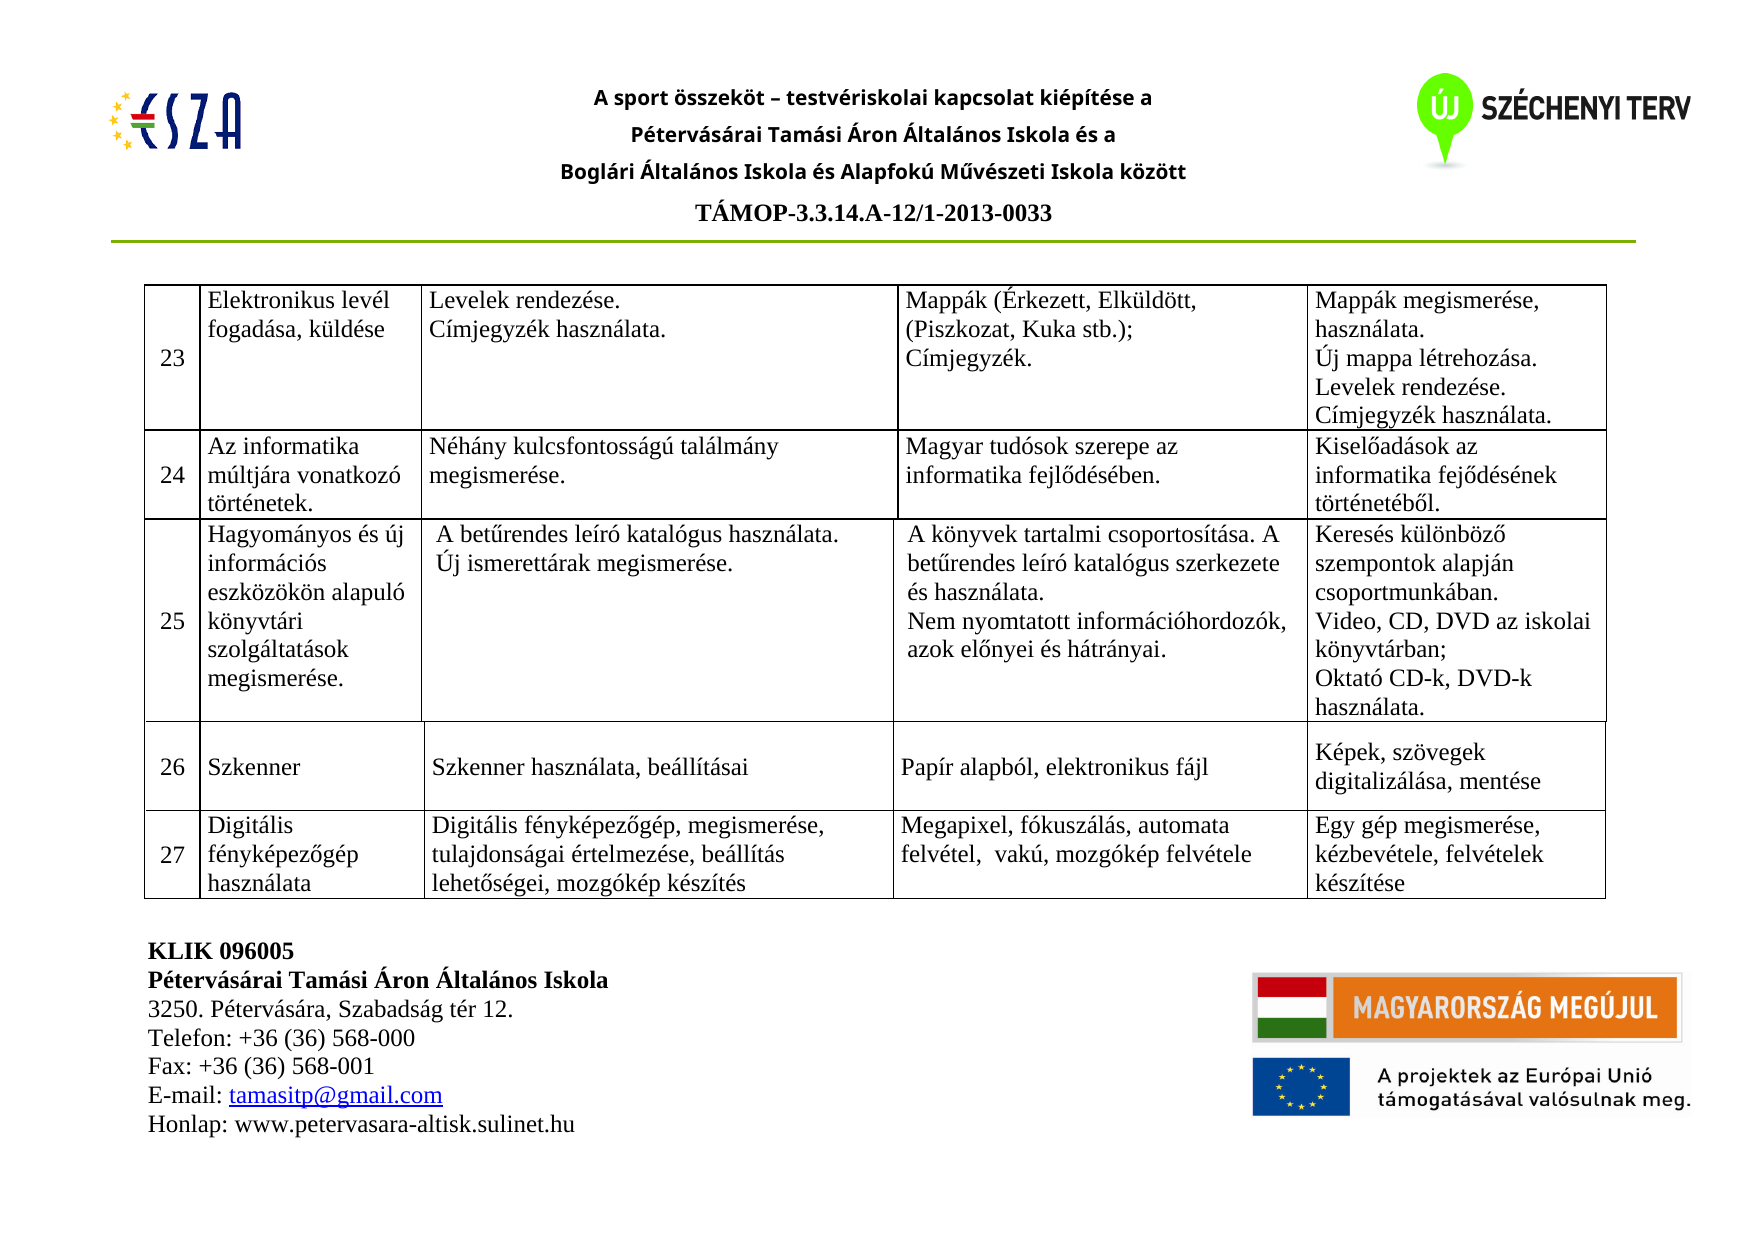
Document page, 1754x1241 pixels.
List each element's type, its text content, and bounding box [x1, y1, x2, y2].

table_cell 24 [145, 431, 199, 518]
table_cell Magyar tudósok szerepe az informatika fejlődésében. [899, 431, 1307, 518]
table_cell Mappák megismerése, használata. Új mappa létrehozása. Levelek rendezése. Címjegyzék használata. [1308, 286, 1606, 429]
table_cell Keresés különböző szempontok alapján csoportmunkában. Video, CD, DVD az iskolai könyvtárban; Oktató CD-k, DVD-k használata. [1308, 520, 1606, 721]
table_cell Digitális fényképezőgép használata [201, 811, 424, 898]
table_cell Kiselőadások az informatika fejődésének történetéből. [1308, 431, 1606, 518]
table_cell Szkenner [201, 722, 424, 809]
table_cell Képek, szövegek digitalizálása, mentése [1308, 722, 1605, 809]
table_cell Megapixel, fókuszálás, automata felvétel, vakú, mozgókép felvétele [894, 811, 1307, 898]
table_cell 25 [145, 520, 199, 721]
table_cell Digitális fényképezőgép, megismerése, tulajdonságai értelmezése, beállítás lehetőségei, mozgókép készítés [425, 811, 893, 898]
table_cell Papír alapból, elektronikus fájl [894, 722, 1307, 809]
table_cell Szkenner használata, beállításai [425, 722, 893, 809]
table_cell 27 [145, 811, 199, 898]
picture [1412, 73, 1691, 171]
table_cell 23 [145, 286, 199, 429]
table_cell Néhány kulcsfontosságú találmány megismerése. [422, 431, 897, 518]
table_cell Elektronikus levél fogadása, küldése [201, 286, 421, 429]
table_cell 26 [145, 722, 199, 809]
picture [1251, 971, 1692, 1118]
table_cell A könyvek tartalmi csoportosítása. A betűrendes leíró katalógus szerkezete és használata. Nem nyomtatott információhordozók, azok előnyei és hátrányai. [894, 520, 1307, 721]
table_cell Az informatika múltjára vonatkozó történetek. [201, 431, 421, 518]
table_cell Mappák (Érkezett, Elküldött, (Piszkozat, Kuka stb.); Címjegyzék. [899, 286, 1307, 429]
table_cell Egy gép megismerése, kézbevétele, felvételek készítése [1308, 811, 1605, 898]
table_cell A betűrendes leíró katalógus használata. Új ismerettárak megismerése. [422, 520, 893, 721]
table_cell Levelek rendezése. Címjegyzék használata. [422, 286, 897, 429]
picture [101, 73, 245, 171]
table_cell Hagyományos és új információs eszközökön alapuló könyvtári szolgáltatások megismerése. [201, 520, 421, 721]
